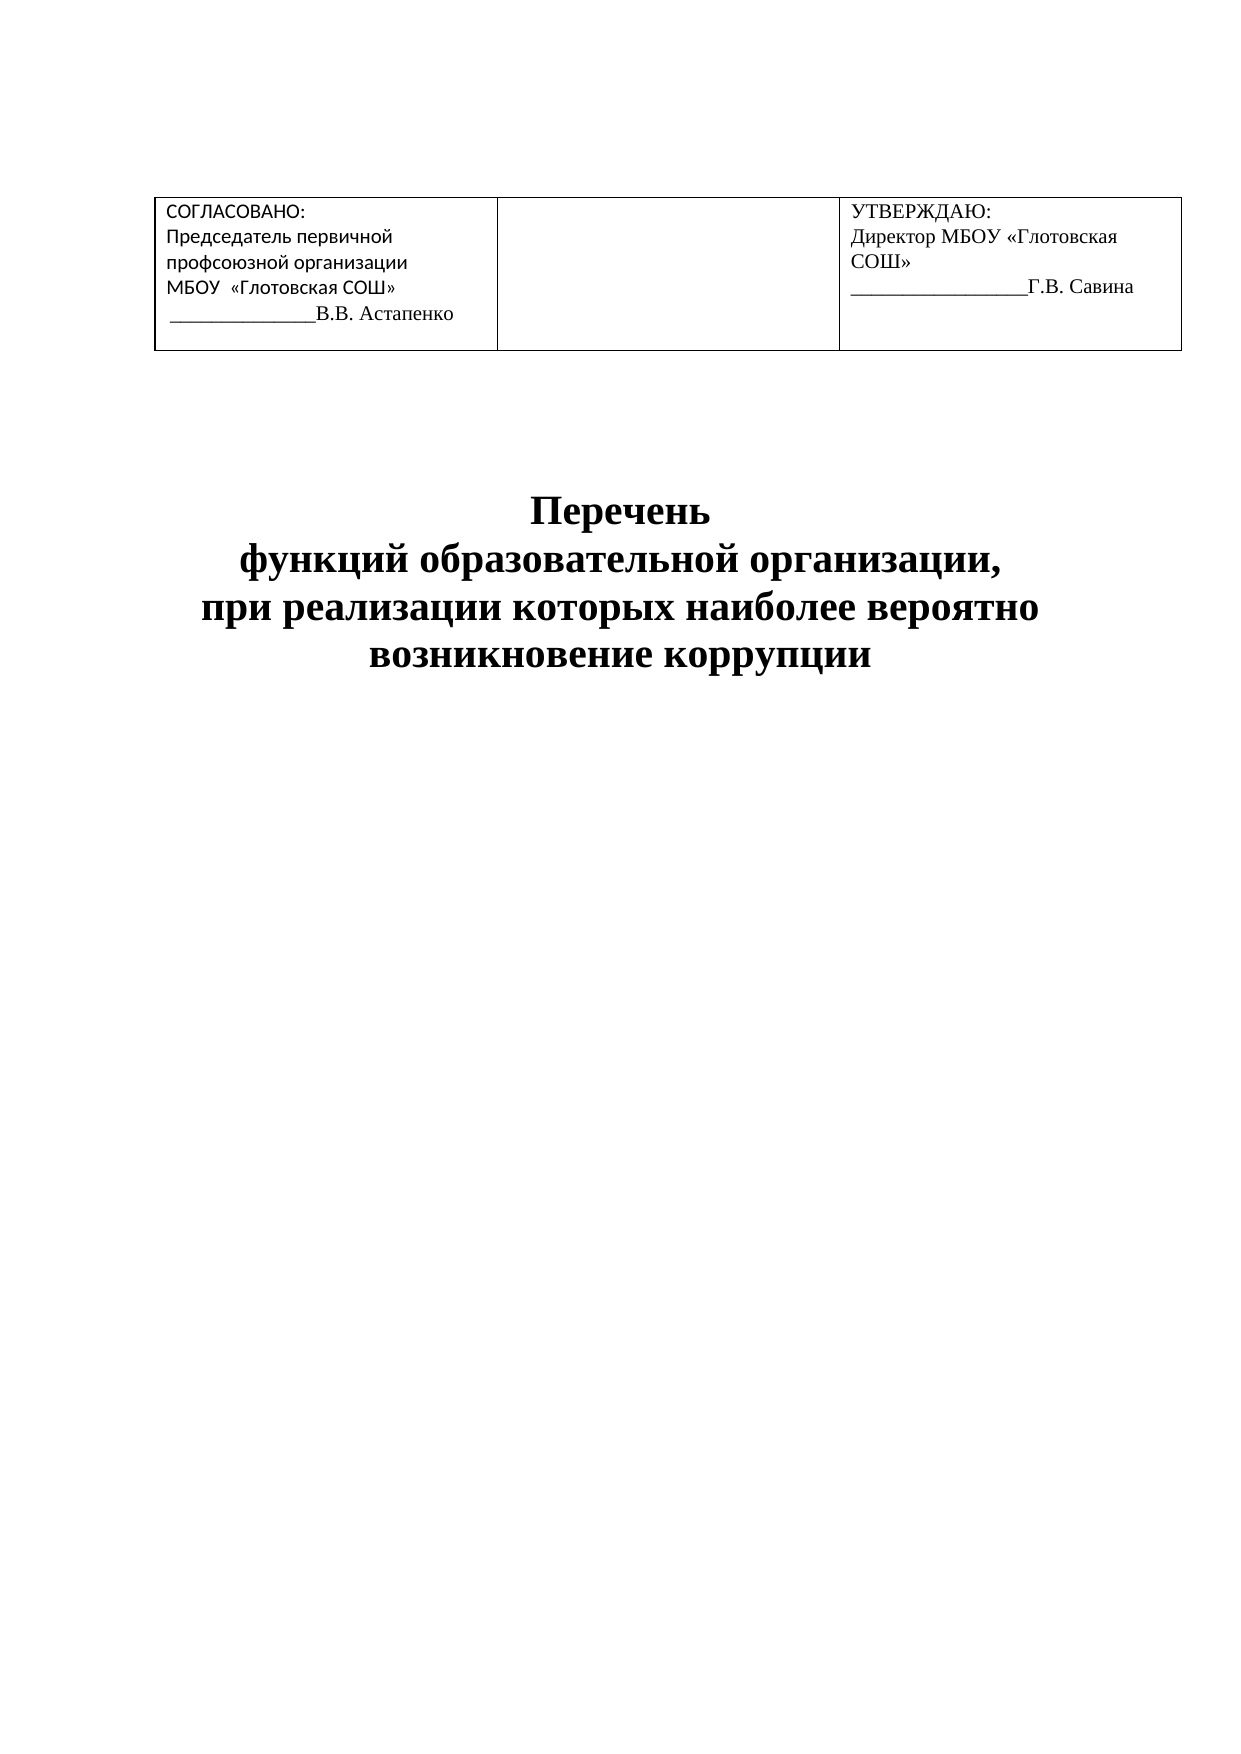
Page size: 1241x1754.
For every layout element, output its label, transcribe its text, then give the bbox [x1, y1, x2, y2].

text Перечень функций образовательной организации, при реализации которых наиболее вероятно возникновение коррупции [59, 452, 1181, 677]
table_header [498, 198, 839, 350]
table_header УТВЕРЖДАЮ: Директор МБОУ «Глотовская СОШ» _________________Г.В. Савина [840, 198, 1181, 350]
table_header СОГЛАСОВАНО: Председатель первичной профсоюзной организации МБОУ «Глотовская СОШ» ______________В.В. Астапенко [156, 198, 497, 350]
